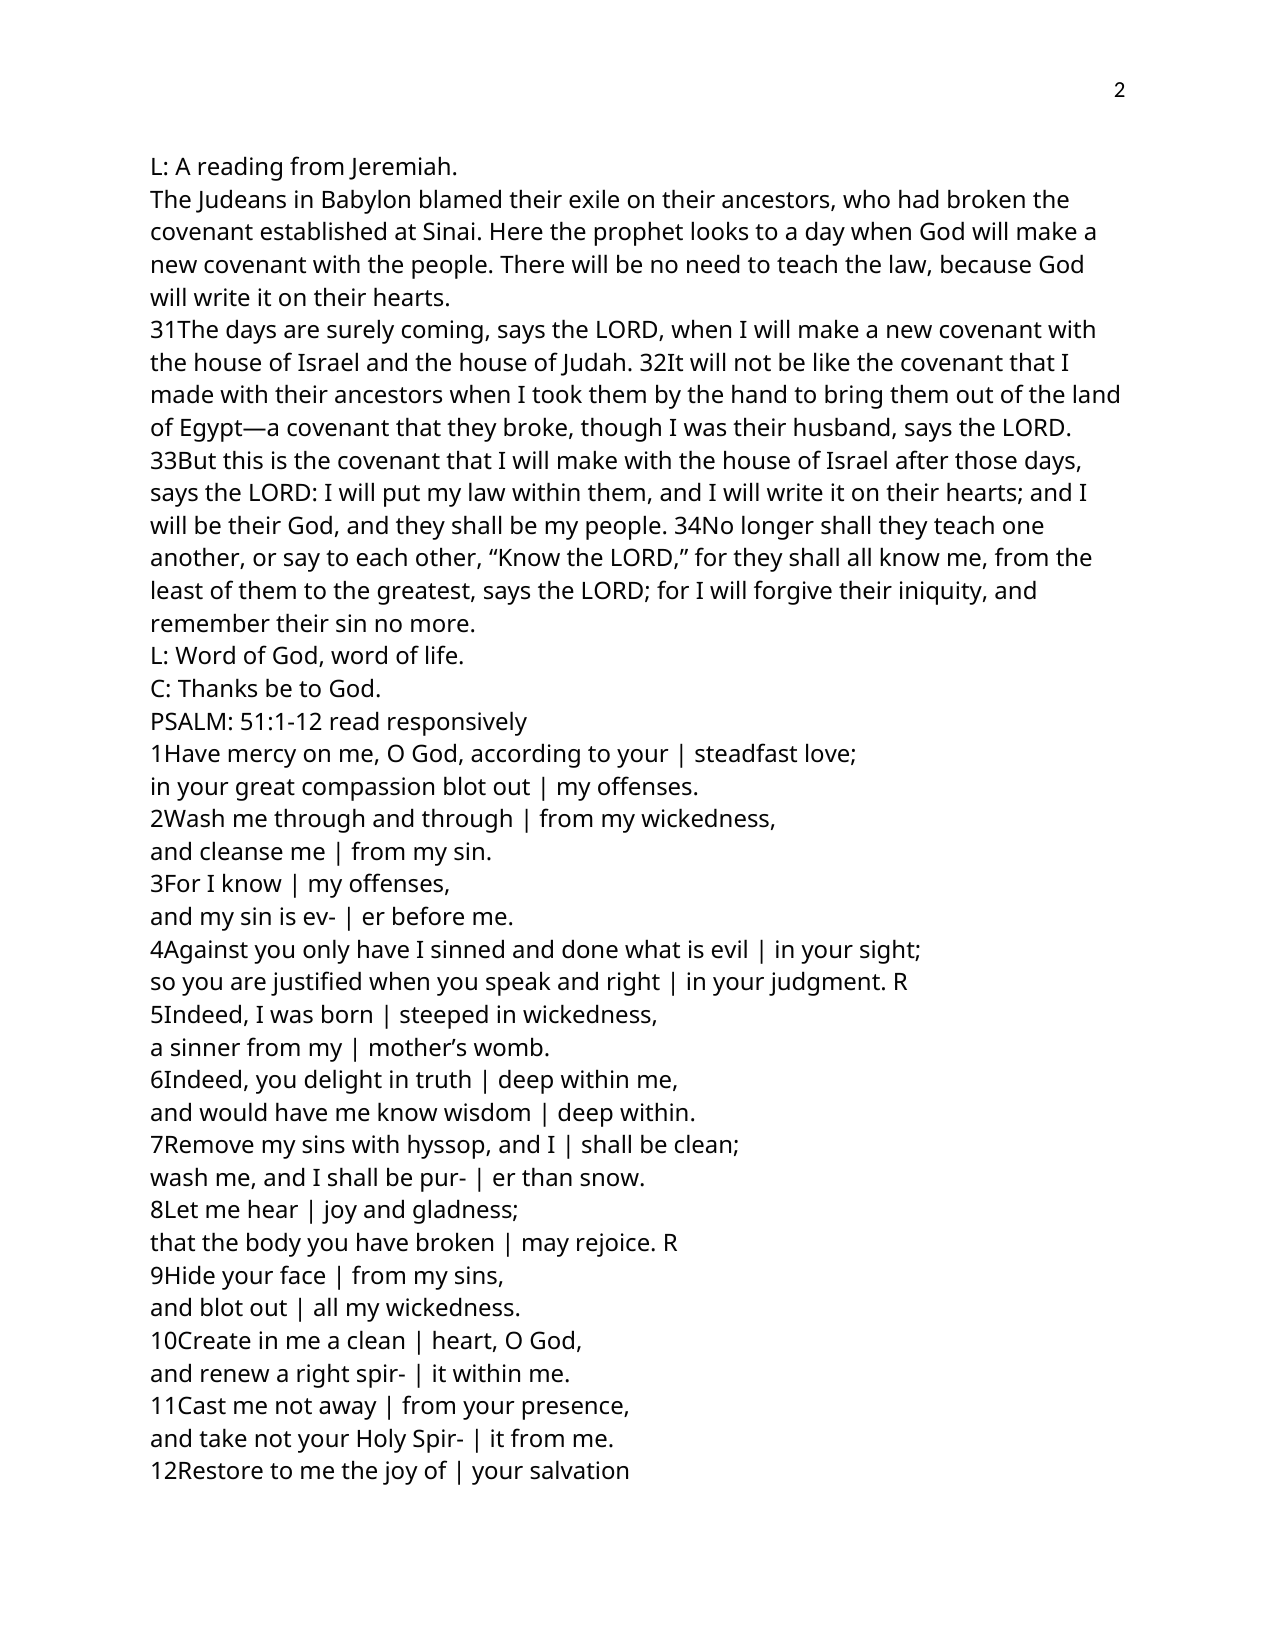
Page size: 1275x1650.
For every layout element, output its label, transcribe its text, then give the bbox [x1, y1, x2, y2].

text 5Indeed, I was born | steeped in wickedness, [150, 998, 1125, 1030]
text L: Word of God, word of life. [150, 639, 1125, 672]
text 3For I know | my offenses, [150, 867, 1125, 900]
text 10Create in me a clean | heart, O God, [150, 1324, 1125, 1356]
text C: Thanks be to God. [150, 672, 1125, 704]
text PSALM: 51:1-12 read responsively [150, 704, 1125, 737]
text so you are justified when you speak and right | in your judgment. R [150, 965, 1125, 998]
text 9Hide your face | from my sins, [150, 1258, 1125, 1291]
text and cleanse me | from my sin. [150, 835, 1125, 867]
text 7Remove my sins with hyssop, and I | shall be clean; [150, 1128, 1125, 1161]
text and would have me know wisdom | deep within. [150, 1096, 1125, 1128]
text that the body you have broken | may rejoice. R [150, 1226, 1125, 1258]
text and renew a right spir- | it within me. [150, 1356, 1125, 1389]
text 1Have mercy on me, O God, according to your | steadfast love; [150, 737, 1125, 769]
text 4Against you only have I sinned and done what is evil | in your sight; [150, 932, 1125, 965]
text a sinner from my | mother’s womb. [150, 1030, 1125, 1063]
text and take not your Holy Spir- | it from me. [150, 1422, 1125, 1454]
text and blot out | all my wickedness. [150, 1291, 1125, 1324]
text 6Indeed, you delight in truth | deep within me, [150, 1063, 1125, 1096]
text L: A reading from Jeremiah. [150, 150, 1125, 183]
text 12Restore to me the joy of | your salvation [150, 1454, 1125, 1487]
text The Judeans in Babylon blamed their exile on their ancestors, who had broken the covenant established at Sinai. Here the prophet looks to a day when God will make a new covenant with the people. There will be no need to teach the law, because God will write it on their hearts. [150, 183, 1125, 313]
text 8Let me hear | joy and gladness; [150, 1193, 1125, 1226]
text in your great compassion blot out | my offenses. [150, 769, 1125, 802]
text and my sin is ev- | er before me. [150, 900, 1125, 932]
text wash me, and I shall be pur- | er than snow. [150, 1161, 1125, 1193]
text 31The days are surely coming, says the LORD, when I will make a new covenant with the house of Israel and the house of Judah. 32It will not be like the covenant that I made with their ancestors when I took them by the hand to bring them out of the land of Egypt—a covenant that they broke, though I was their husband, says the LORD. 33But this is the covenant that I will make with the house of Israel after those days, says the LORD: I will put my law within them, and I will write it on their hearts; and I will be their God, and they shall be my people. 34No longer shall they teach one another, or say to each other, “Know the LORD,” for they shall all know me, from the least of them to the greatest, says the LORD; for I will forgive their iniquity, and remember their sin no more. [150, 313, 1125, 639]
text 11Cast me not away | from your presence, [150, 1389, 1125, 1422]
text 2Wash me through and through | from my wickedness, [150, 802, 1125, 835]
